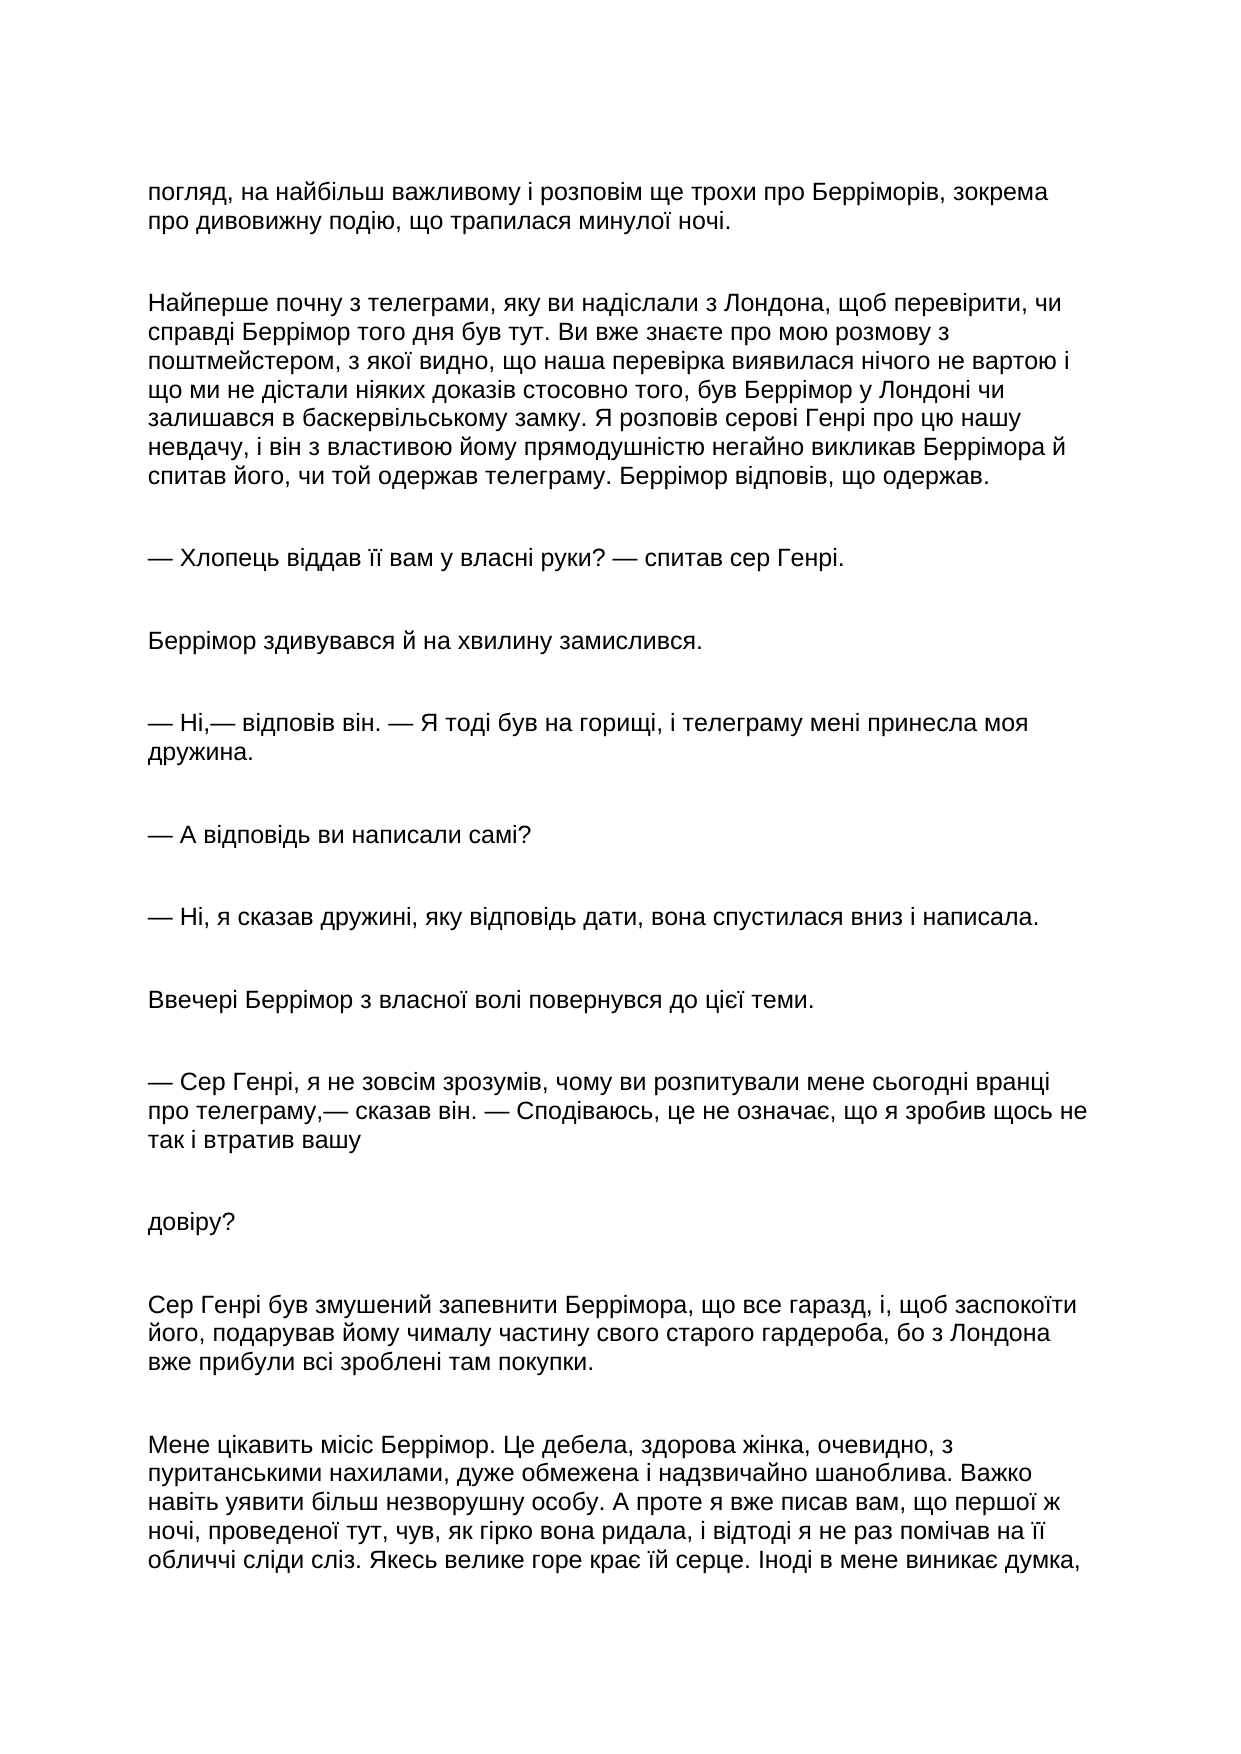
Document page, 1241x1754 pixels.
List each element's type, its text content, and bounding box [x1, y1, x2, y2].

text Ввечері Беррімор з власної волі повернувся до цієї теми. [148, 985, 1092, 1013]
text — Ні, я сказав дружині, яку відповідь дати, вона спустилася вниз і написала. [148, 902, 1092, 931]
text — Ні,— відповів він. — Я тоді був на горищі, і телеграму мені принесла моя дружина. [148, 708, 1092, 766]
text Беррімор здивувався й на хвилину замислився. [148, 626, 1092, 655]
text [148, 177, 1092, 235]
text — А відповідь ви написали самі? [148, 820, 1092, 848]
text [148, 1430, 1092, 1573]
text — Хлопець віддав її вам у власні руки? — спитав сер Генрі. [148, 543, 1092, 572]
text — Сер Генрі, я не зовсім зрозумів, чому ви розпитували мене сьогодні вранці про телеграму,— сказав він. — Сподіваюсь, це не означає, що я зробив щось не так і втратив вашу [148, 1067, 1092, 1153]
text Найперше почну з телеграми, яку ви надіслали з Лондона, щоб перевірити, чи справді Беррімор того дня був тут. Ви вже знаєте про мою розмову з поштмейстером, з якої видно, що наша перевірка виявилася нічого не вартою і що ми не дістали ніяких доказів стосовно того, був Беррімор у Лондоні чи залишався в баскервільському замку. Я розповів серові Генрі про цю нашу невдачу, і він з властивою йому прямодушністю негайно викликав Беррімора й спитав його, чи той одержав телеграму. Беррімор відповів, що одержав. [148, 288, 1092, 490]
text Сер Генрі був змушений запевнити Беррімора, що все гаразд, і, щоб заспокоїти його, подарував йому чималу частину свого старого гардероба, бо з Лондона вже прибули всі зроблені там покупки. [148, 1290, 1092, 1376]
text довіру? [148, 1207, 1092, 1236]
